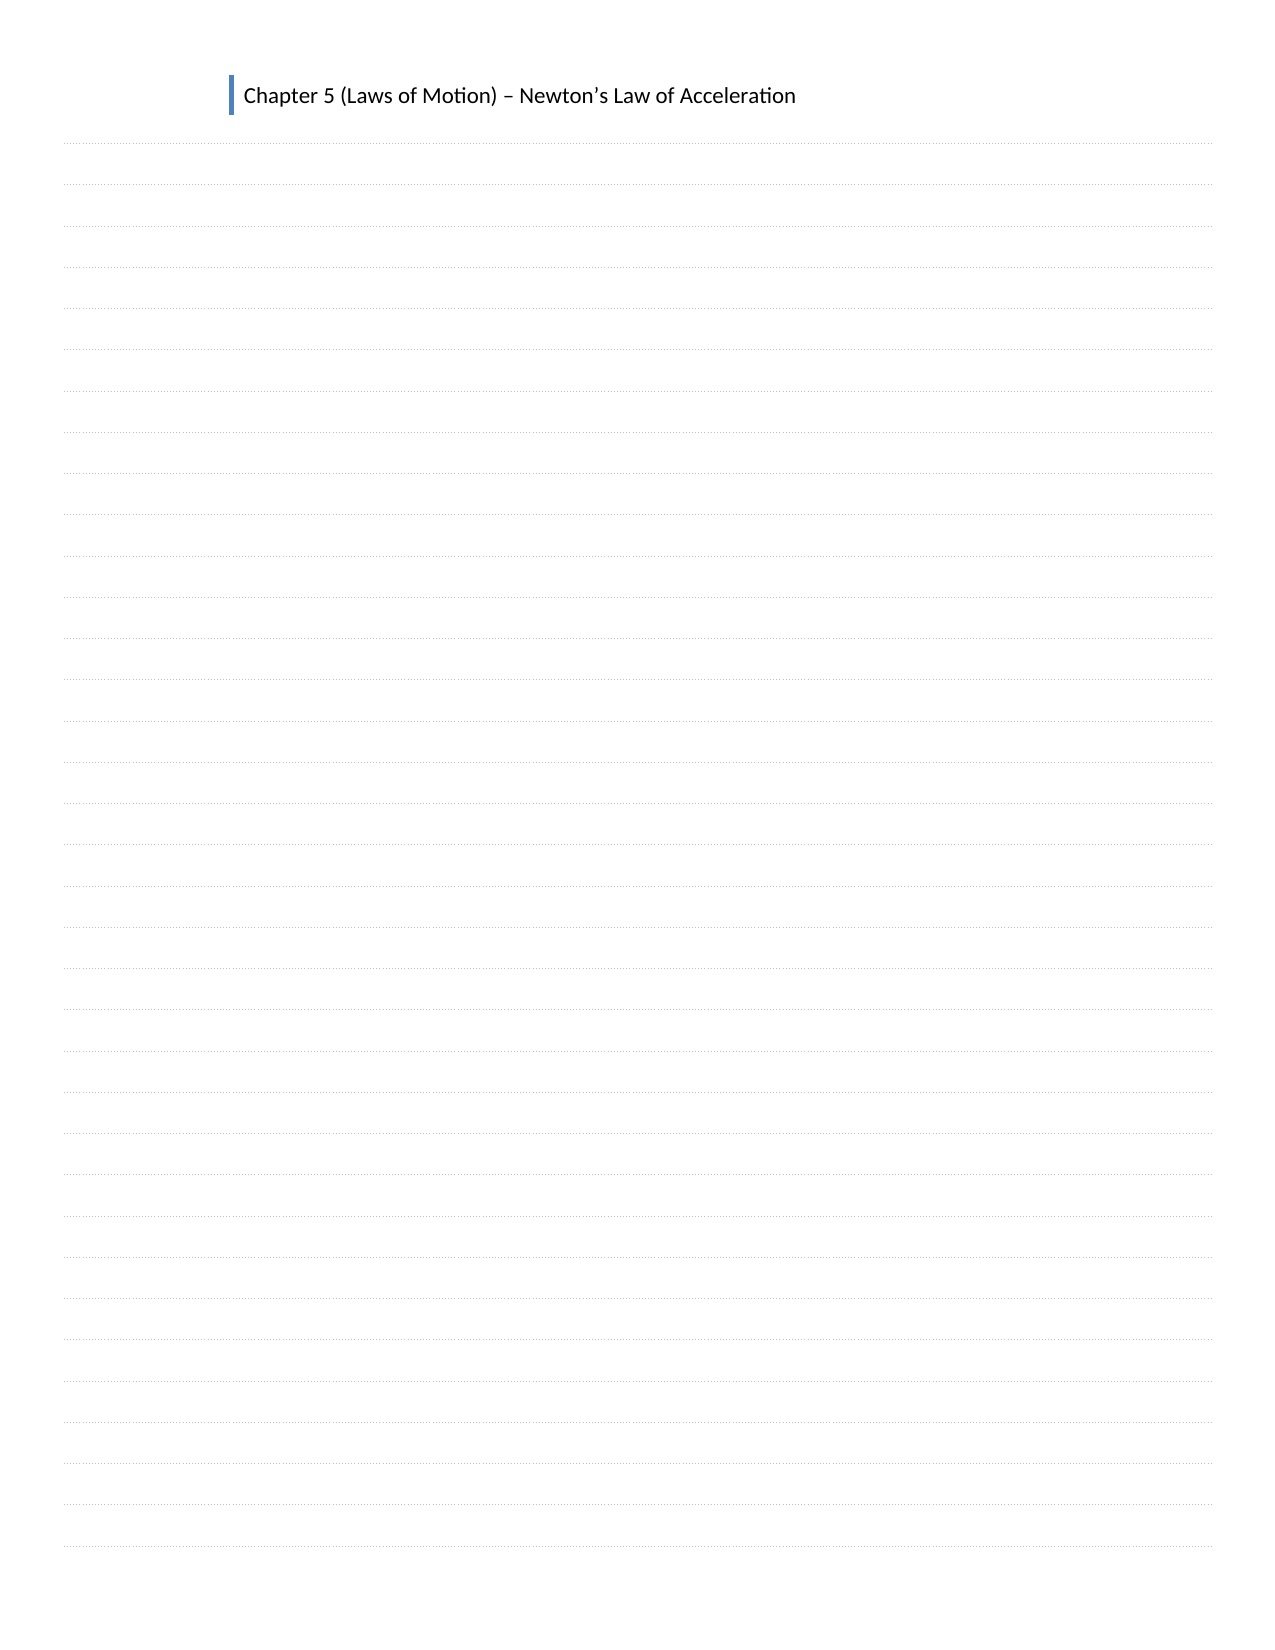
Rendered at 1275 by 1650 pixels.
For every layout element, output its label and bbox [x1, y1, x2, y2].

table_cell [638, 308, 1211, 349]
table_cell [64, 349, 637, 391]
table_cell [64, 844, 637, 886]
table_cell [638, 514, 1211, 556]
table_cell [638, 1381, 1211, 1422]
table_cell [638, 143, 1211, 184]
table_cell [64, 1339, 637, 1381]
table_cell [638, 597, 1211, 638]
table_cell [64, 597, 637, 638]
table_cell [64, 1381, 637, 1422]
table_cell [64, 886, 637, 927]
table_cell [638, 638, 1211, 679]
table_cell [64, 679, 637, 721]
table_cell [638, 762, 1211, 803]
table_cell [638, 184, 1211, 226]
table_cell [64, 226, 637, 267]
table_cell [638, 1216, 1211, 1257]
table_cell [638, 1174, 1211, 1216]
table_cell [64, 1009, 637, 1051]
table_cell [64, 1463, 637, 1504]
table_cell [638, 1463, 1211, 1504]
table_cell [64, 267, 637, 308]
table_cell [638, 556, 1211, 597]
table_cell [638, 1339, 1211, 1381]
table_cell [638, 1257, 1211, 1298]
table_cell [638, 473, 1211, 514]
table_cell [64, 803, 637, 844]
table_cell [638, 803, 1211, 844]
table_cell [64, 143, 637, 184]
table_cell [638, 432, 1211, 473]
table_cell [638, 1092, 1211, 1133]
table_cell [64, 391, 637, 432]
table_cell [638, 267, 1211, 308]
table_cell [64, 473, 637, 514]
table_cell [638, 721, 1211, 762]
table_cell [64, 968, 637, 1009]
table_cell [638, 1133, 1211, 1174]
table_cell [638, 349, 1211, 391]
table_cell [64, 1092, 637, 1133]
table_cell [64, 1174, 637, 1216]
table_cell [64, 762, 637, 803]
table_cell [64, 927, 637, 968]
table_cell [638, 886, 1211, 927]
table_cell [64, 556, 637, 597]
table_cell [64, 1051, 637, 1092]
table_cell [638, 226, 1211, 267]
table_cell [64, 1216, 637, 1257]
table_cell [64, 308, 637, 349]
table_cell [638, 927, 1211, 968]
table_cell [64, 1257, 637, 1298]
table_cell [64, 1504, 637, 1546]
table_cell [638, 679, 1211, 721]
table_cell [638, 1422, 1211, 1463]
table_cell [64, 1133, 637, 1174]
table_cell [638, 1504, 1211, 1546]
table_cell [638, 968, 1211, 1009]
table_cell [64, 1298, 637, 1339]
table_cell [64, 184, 637, 226]
table_cell [64, 1422, 637, 1463]
table_cell [64, 721, 637, 762]
table_cell [638, 844, 1211, 886]
table_cell [64, 432, 637, 473]
table_cell [638, 391, 1211, 432]
table_cell [64, 638, 637, 679]
table_cell [638, 1298, 1211, 1339]
table_cell [638, 1009, 1211, 1051]
table_cell [638, 1051, 1211, 1092]
table_cell [64, 514, 637, 556]
